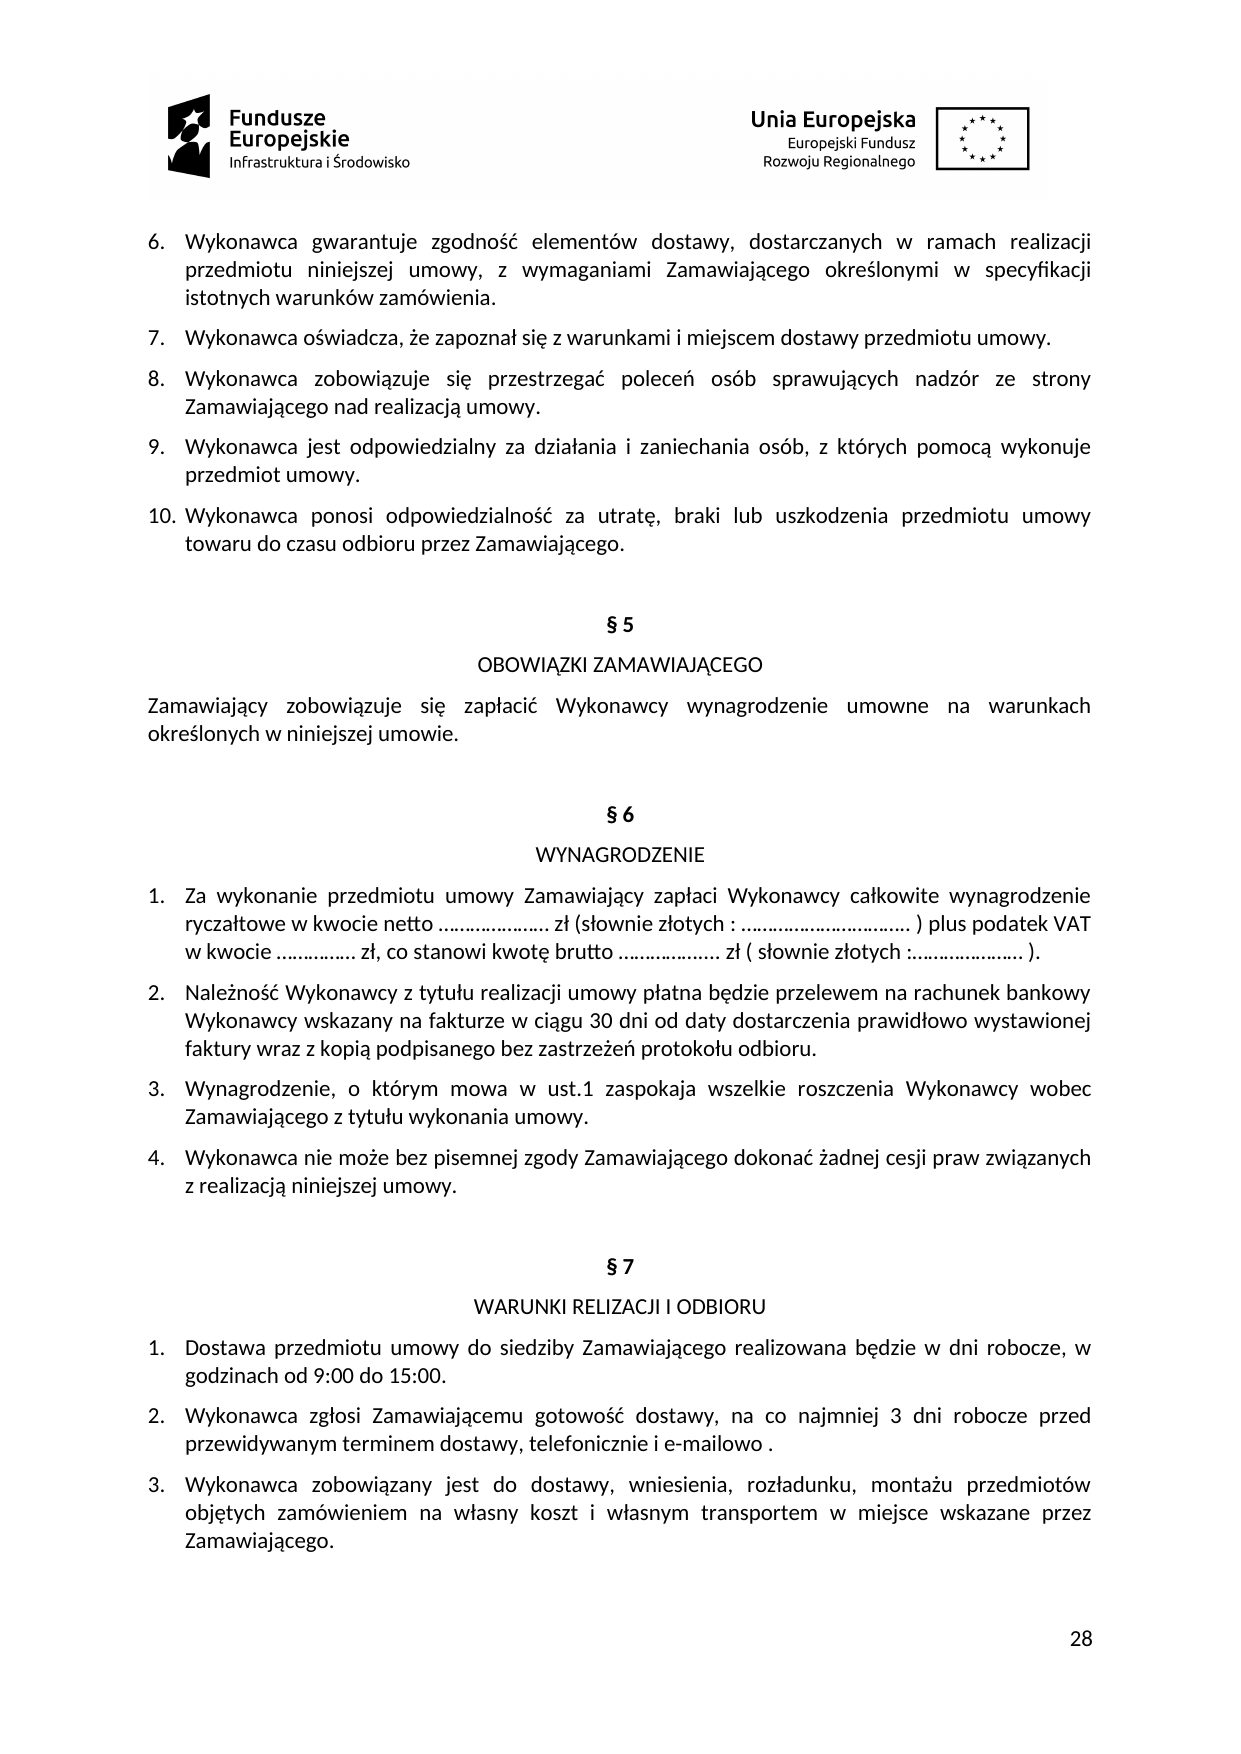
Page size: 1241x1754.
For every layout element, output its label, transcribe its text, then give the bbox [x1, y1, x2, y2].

list Wykonawca jest odpowiedzialny za działania i zaniechania osób, z których pomocą wykonuje przedmiot umowy. [148, 432, 1093, 488]
list Wykonawca zobowiązuje się przestrzegać poleceń osób sprawujących nadzór ze strony Zamawiającego nad realizacją umowy. [148, 364, 1093, 420]
list Dostawa przedmiotu umowy do siedziby Zamawiającego realizowana będzie w dni robocze, w godzinach od 9:00 do 15:00. [148, 1333, 1093, 1389]
list Wykonawca zgłosi Zamawiającemu gotowość dostawy, na co najmniej 3 dni robocze przed przewidywanym terminem dostawy, telefonicznie i e-mailowo . [148, 1401, 1093, 1457]
text OBOWIĄZKI ZAMAWIAJĄCEGO [148, 651, 1093, 678]
list Wykonawca nie może bez pisemnej zgody Zamawiającego dokonać żadnej cesji praw związanych z realizacją niniejszej umowy. [148, 1143, 1093, 1199]
list Wykonawca zobowiązany jest do dostawy, wniesienia, rozładunku, montażu przedmiotów objętych zamówieniem na własny koszt i własnym transportem w miejsce wskazane przez Zamawiającego. [148, 1470, 1093, 1554]
text Zamawiający zobowiązuje się zapłacić Wykonawcy wynagrodzenie umowne na warunkach określonych w niniejszej umowie. [148, 691, 1093, 747]
list Za wykonanie przedmiotu umowy Zamawiający zapłaci Wykonawcy całkowite wynagrodzenie ryczałtowe w kwocie netto ………………… zł (słownie złotych : ………………………….. ) plus podatek VAT w kwocie …………… zł, co stanowi kwotę brutto …………….... zł ( słownie złotych :………………… ). [148, 881, 1093, 965]
list Wykonawca gwarantuje zgodność elementów dostawy, dostarczanych w ramach realizacji przedmiotu niniejszej umowy, z wymaganiami Zamawiającego określonymi w specyfikacji istotnych warunków zamówienia. [148, 227, 1093, 311]
list Należność Wykonawcy z tytułu realizacji umowy płatna będzie przelewem na rachunek bankowy Wykonawcy wskazany na fakturze w ciągu 30 dni od daty dostarczenia prawidłowo wystawionej faktury wraz z kopią podpisanego bez zastrzeżeń protokołu odbioru. [148, 978, 1093, 1062]
picture [147, 73, 1050, 199]
text WYNAGRODZENIE [148, 841, 1093, 869]
list Wykonawca oświadcza, że zapoznał się z warunkami i miejscem dostawy przedmiotu umowy. [148, 323, 1093, 351]
text § 5 [148, 610, 1093, 638]
text WARUNKI RELIZACJI I ODBIORU [148, 1292, 1093, 1320]
list Wykonawca ponosi odpowiedzialność za utratę, braki lub uszkodzenia przedmiotu umowy towaru do czasu odbioru przez Zamawiającego. [148, 501, 1093, 557]
text § 7 [148, 1252, 1093, 1280]
list Wynagrodzenie, o którym mowa w ust.1 zaspokaja wszelkie roszczenia Wykonawcy wobec Zamawiającego z tytułu wykonania umowy. [148, 1074, 1093, 1130]
text § 6 [148, 800, 1093, 828]
